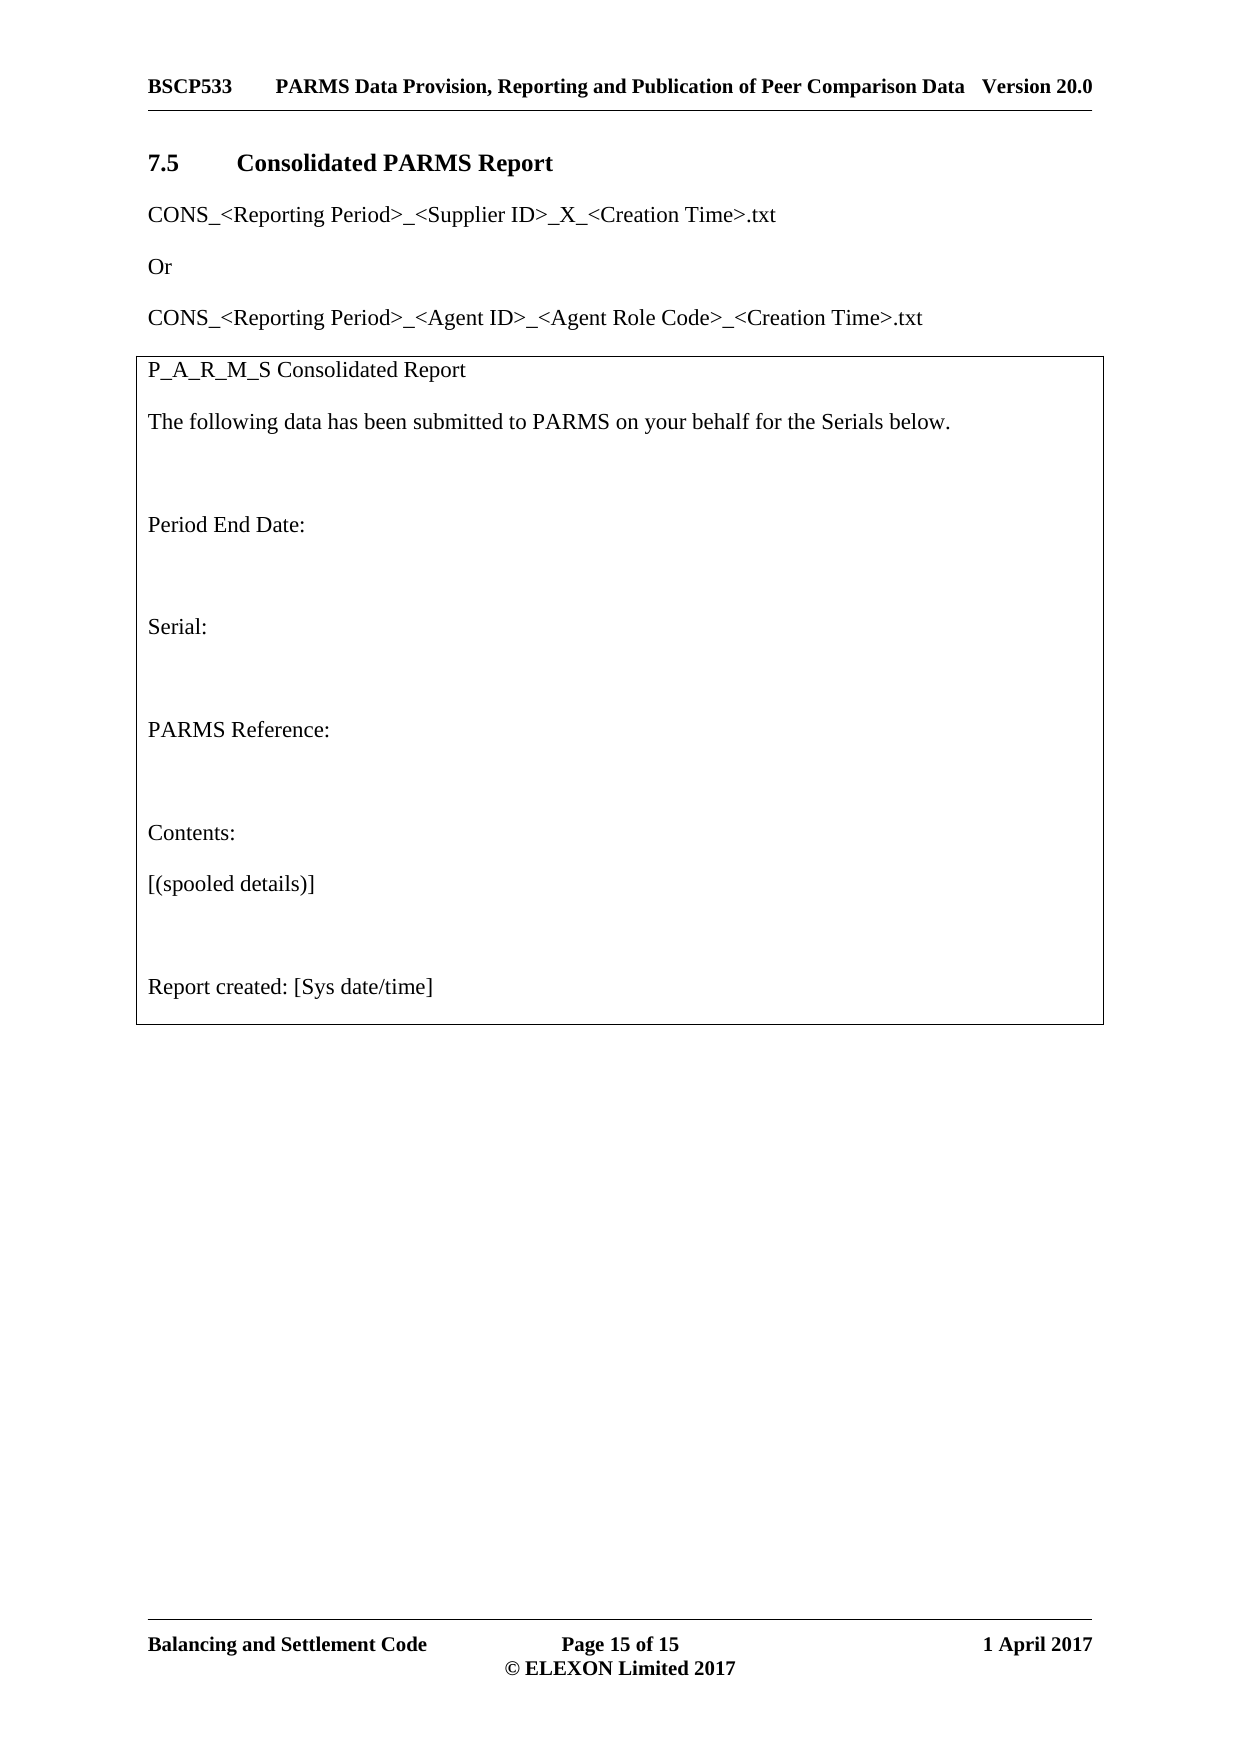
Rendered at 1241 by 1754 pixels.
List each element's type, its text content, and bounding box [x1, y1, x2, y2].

text CONS_<Reporting Period>_<Supplier ID>_X_<Creation Time>.txt [148, 201, 1092, 228]
text Or [148, 253, 1092, 279]
text CONS_<Reporting Period>_<Agent ID>_<Agent Role Code>_<Creation Time>.txt [148, 304, 1092, 331]
table_header P_A_R_M_S Consolidated Report The following data has been submitted to PARMS on your behalf for the Serials below. Period End Date: Serial: PARMS Reference: Contents: [(spooled details)] Report created: [Sys date/time] [137, 357, 1103, 1024]
text 7.5 Consolidated PARMS Report [148, 148, 1092, 176]
